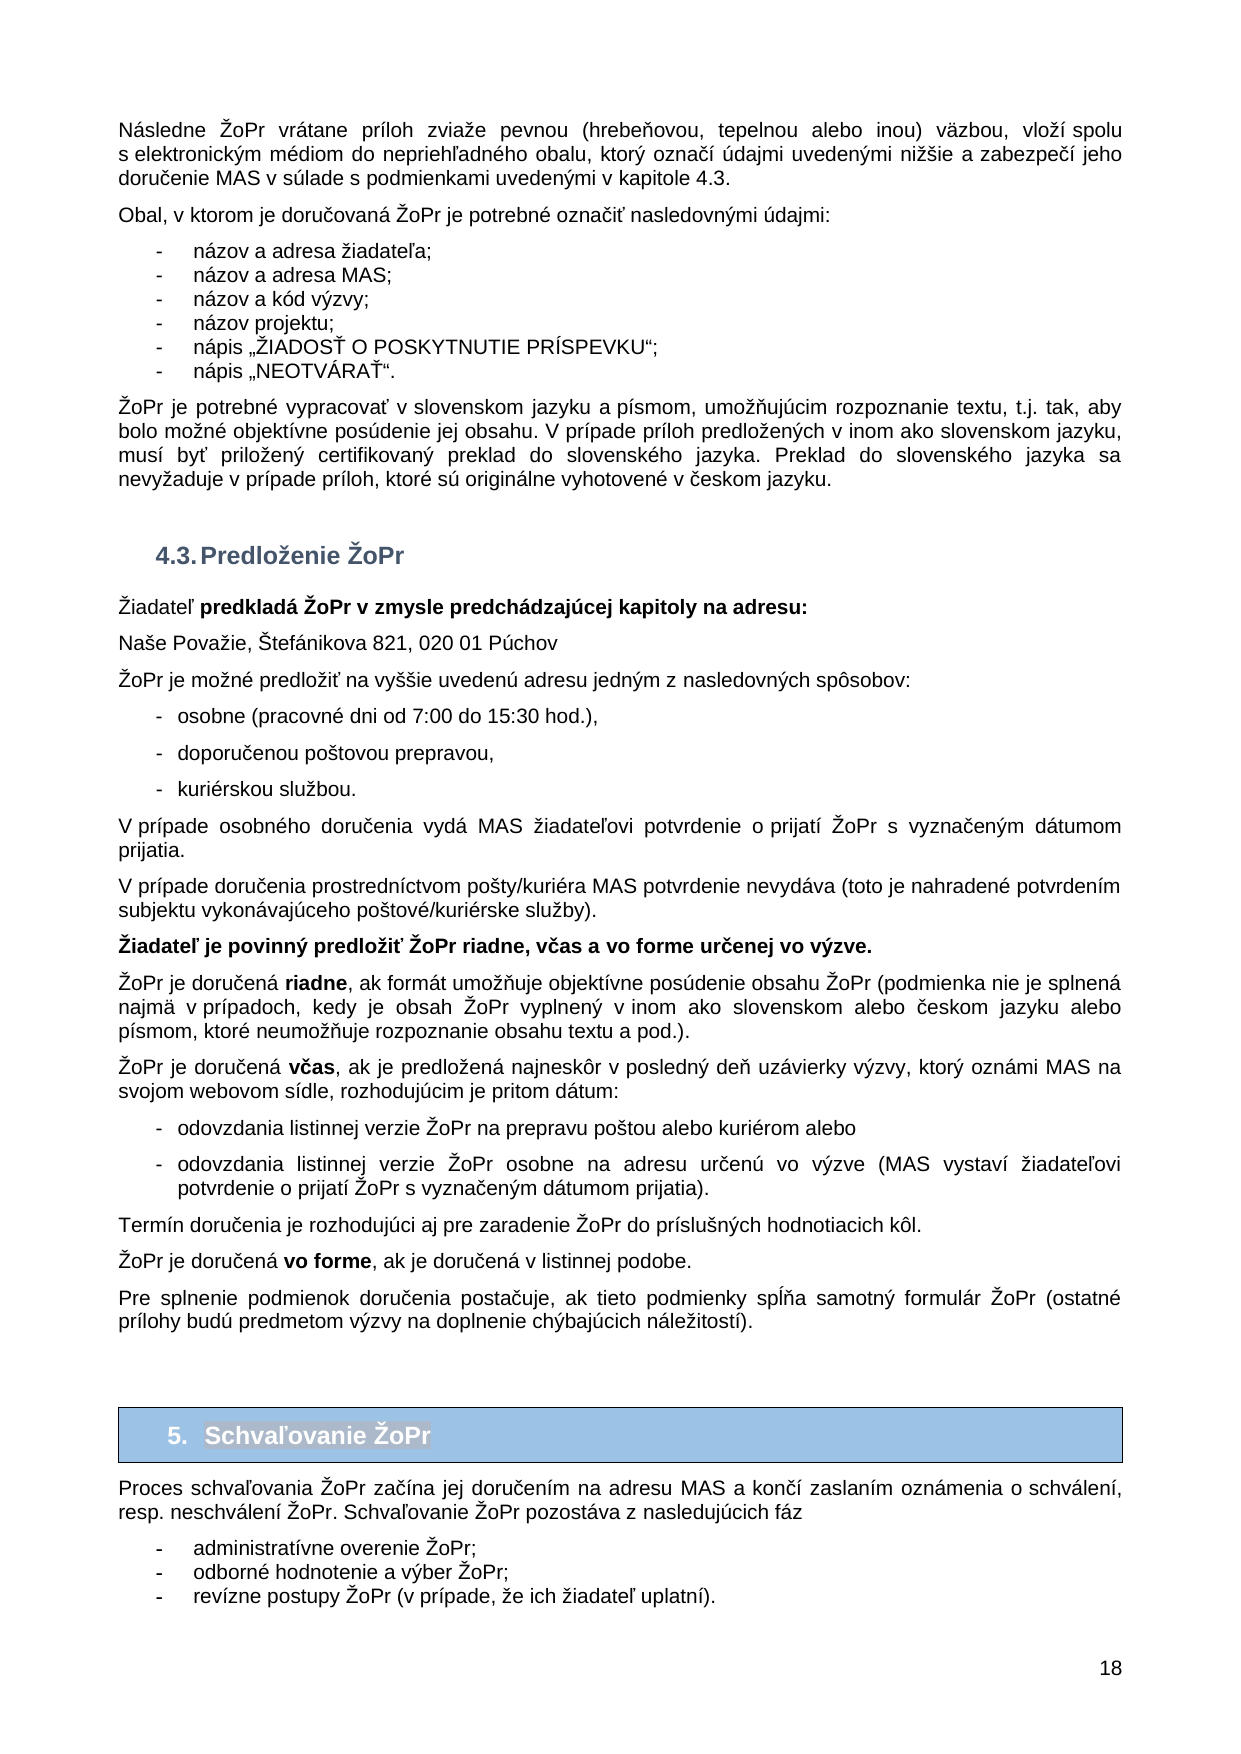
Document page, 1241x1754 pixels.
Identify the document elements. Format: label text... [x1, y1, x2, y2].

list nápis „NEOTVÁRAŤ“. [156, 359, 1122, 383]
list Predloženie ŽoPr [155, 541, 1122, 570]
list názov a adresa MAS; [156, 263, 1122, 287]
list osobne (pracovné dni od 7:00 do 15:30 hod.), [155, 704, 1122, 728]
text ŽoPr je možné predložiť na vyššie uvedenú adresu jedným z nasledovných spôsobov: [118, 668, 1122, 692]
list doporučenou poštovou prepravou, [156, 741, 1122, 764]
list nápis „ŽIADOSŤ O POSKYTNUTIE PRÍSPEVKU“; [156, 335, 1122, 359]
text Naše Považie, Štefánikova 821, 020 01 Púchov [118, 631, 1122, 655]
list odovzdania listinnej verzie ŽoPr na prepravu poštou alebo kuriérom alebo [155, 1116, 1122, 1139]
text Proces schvaľovania ŽoPr začína jej doručením na adresu MAS a končí zaslaním oznámenia o schválení, resp. neschválení ŽoPr. Schvaľovanie ŽoPr pozostáva z nasledujúcich fáz [118, 1476, 1122, 1523]
text Žiadateľ predkladá ŽoPr v zmysle predchádzajúcej kapitoly na adresu: [118, 595, 1122, 619]
text ŽoPr je potrebné vypracovať v slovenskom jazyku a písmom, umožňujúcim rozpoznanie textu, t.j. tak, aby bolo možné objektívne posúdenie jej obsahu. V prípade príloh predložených v inom ako slovenskom jazyku, musí byť priložený certifikovaný preklad do slovenského jazyka. Preklad do slovenského jazyka sa nevyžaduje v prípade príloh, ktoré sú originálne vyhotovené v českom jazyku. [118, 395, 1122, 491]
text V prípade osobného doručenia vydá MAS žiadateľovi potvrdenie o prijatí ŽoPr s vyznačeným dátumom prijatia. [118, 813, 1122, 861]
list odborné hodnotenie a výber ŽoPr; [156, 1560, 1122, 1584]
table_header Schvaľovanie ŽoPr [119, 1408, 1122, 1462]
list odovzdania listinnej verzie ŽoPr osobne na adresu určenú vo výzve (MAS vystaví žiadateľovi potvrdenie o prijatí ŽoPr s vyznačeným dátumom prijatia). [155, 1152, 1122, 1200]
list názov a adresa žiadateľa; [156, 239, 1122, 263]
text ŽoPr je doručená včas, ak je predložená najneskôr v posledný deň uzávierky výzvy, ktorý oznámi MAS na svojom webovom sídle, rozhodujúcim je pritom dátum: [118, 1055, 1122, 1103]
text V prípade doručenia prostredníctvom pošty/kuriéra MAS potvrdenie nevydáva (toto je nahradené potvrdením subjektu vykonávajúceho poštové/kuriérske služby). [118, 874, 1122, 922]
text ŽoPr je doručená vo forme, ak je doručená v listinnej podobe. [118, 1249, 1122, 1273]
text Následne ŽoPr vrátane príloh zviaže pevnou (hrebeňovou, tepelnou alebo inou) väzbou, vloží spolu s elektronickým médiom do nepriehľadného obalu, ktorý označí údajmi uvedenými nižšie a zabezpečí jeho doručenie MAS v súlade s podmienkami uvedenými v kapitole 4.3. [118, 118, 1122, 190]
text Pre splnenie podmienok doručenia postačuje, ak tieto podmienky spĺňa samotný formulár ŽoPr (ostatné prílohy budú predmetom výzvy na doplnenie chýbajúcich náležitostí). [118, 1285, 1122, 1333]
text ŽoPr je doručená riadne, ak formát umožňuje objektívne posúdenie obsahu ŽoPr (podmienka nie je splnená najmä v prípadoch, kedy je obsah ŽoPr vyplnený v inom ako slovenskom alebo českom jazyku alebo písmom, ktoré neumožňuje rozpoznanie obsahu textu a pod.). [118, 971, 1122, 1043]
list kuriérskou službou. [156, 777, 1122, 801]
text Žiadateľ je povinný predložiť ŽoPr riadne, včas a vo forme určenej vo výzve. [118, 934, 1122, 958]
list názov a kód výzvy; [156, 287, 1122, 311]
list revízne postupy ŽoPr (v prípade, že ich žiadateľ uplatní). [156, 1584, 1122, 1608]
list administratívne overenie ŽoPr; [156, 1536, 1122, 1560]
list názov projektu; [156, 311, 1122, 335]
text Termín doručenia je rozhodujúci aj pre zaradenie ŽoPr do príslušných hodnotiacich kôl. [118, 1212, 1122, 1236]
text Obal, v ktorom je doručovaná ŽoPr je potrebné označiť nasledovnými údajmi: [118, 202, 1122, 226]
